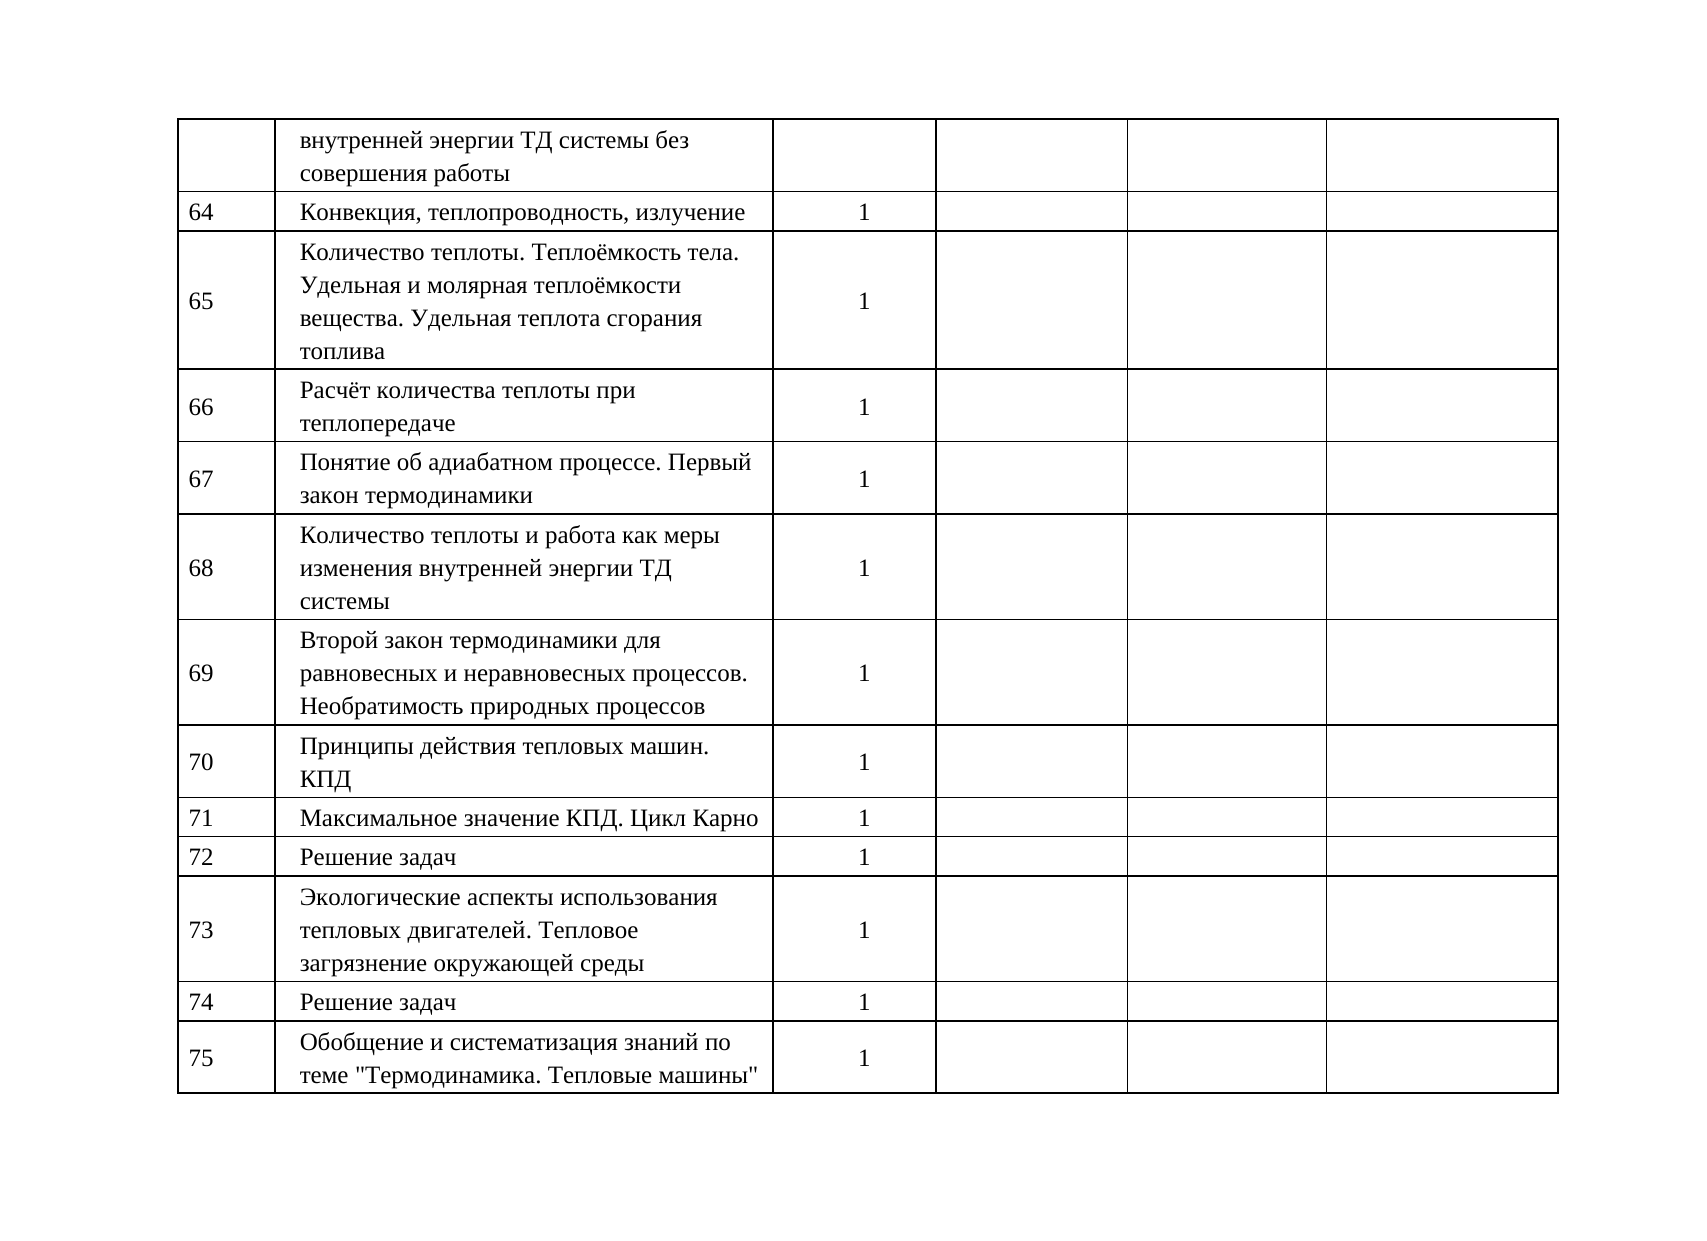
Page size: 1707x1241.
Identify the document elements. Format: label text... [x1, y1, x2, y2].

table_cell [1327, 120, 1557, 191]
table_cell 1 [774, 726, 935, 796]
table_cell [1327, 798, 1557, 836]
table_cell [1327, 442, 1557, 513]
table_cell 69 [179, 620, 274, 724]
table_cell Количество теплоты. Теплоёмкость тела. Удельная и молярная теплоёмкости вещества. Удельная теплота сгорания топлива [276, 232, 772, 368]
table_cell Принципы действия тепловых машин. КПД [276, 726, 772, 796]
table_cell 71 [179, 798, 274, 836]
table_cell [1128, 837, 1326, 875]
table_cell [1327, 726, 1557, 796]
table_cell Понятие об адиабатном процессе. Первый закон термодинамики [276, 442, 772, 513]
table_cell 1 [774, 120, 935, 191]
table_cell 68 [179, 515, 274, 618]
table_cell [1327, 370, 1557, 441]
table_cell 1 [774, 192, 935, 230]
table_cell 65 [179, 232, 274, 368]
table_cell [1327, 620, 1557, 724]
table_cell [1128, 120, 1326, 191]
table_cell 64 [179, 192, 274, 230]
table_cell 1 [774, 837, 935, 875]
table_cell [937, 620, 1127, 724]
table_cell Второй закон термодинамики для равновесных и неравновесных процессов. Необратимость природных процессов [276, 620, 772, 724]
table_cell [937, 726, 1127, 796]
table_cell [937, 442, 1127, 513]
table_cell [1128, 232, 1326, 368]
table_cell Расчёт количества теплоты при теплопередаче [276, 370, 772, 441]
table_cell 1 [774, 1022, 935, 1092]
table_cell [1327, 192, 1557, 230]
table_cell 66 [179, 370, 274, 441]
table_cell Экологические аспекты использования тепловых двигателей. Тепловое загрязнение окружающей среды [276, 877, 772, 981]
table_cell 1 [774, 442, 935, 513]
table_cell [1128, 515, 1326, 618]
table_cell Решение задач [276, 982, 772, 1020]
table_cell [1128, 442, 1326, 513]
table_cell 1 [774, 982, 935, 1020]
table_cell [937, 370, 1127, 441]
table_cell 1 [774, 798, 935, 836]
table_cell 63 [179, 120, 274, 191]
table_cell 1 [774, 370, 935, 441]
table_cell 70 [179, 726, 274, 796]
table_cell [1327, 515, 1557, 618]
table_cell 1 [774, 232, 935, 368]
table_cell 73 [179, 877, 274, 981]
table_cell [1327, 837, 1557, 875]
table_cell [937, 982, 1127, 1020]
table_cell [937, 120, 1127, 191]
table_cell Решение задач [276, 837, 772, 875]
table_cell [1327, 1022, 1557, 1092]
table_cell [937, 798, 1127, 836]
table_cell [1128, 982, 1326, 1020]
table_cell 67 [179, 442, 274, 513]
table_cell 1 [774, 515, 935, 618]
table_cell [1128, 620, 1326, 724]
table_cell 1 [774, 877, 935, 981]
table_cell [937, 515, 1127, 618]
table_cell 1 [774, 620, 935, 724]
table_cell [1327, 982, 1557, 1020]
table_cell [937, 1022, 1127, 1092]
table_cell [1128, 192, 1326, 230]
table_cell [1128, 798, 1326, 836]
table_cell Количество теплоты и работа как меры изменения внутренней энергии ТД системы [276, 515, 772, 618]
table_cell Обобщение и систематизация знаний по теме "Термодинамика. Тепловые машины" [276, 1022, 772, 1092]
table_cell 74 [179, 982, 274, 1020]
table_cell [937, 837, 1127, 875]
table_cell [937, 232, 1127, 368]
table_cell [1128, 370, 1326, 441]
table_cell [937, 192, 1127, 230]
table_cell 75 [179, 1022, 274, 1092]
table_cell 72 [179, 837, 274, 875]
table_cell [1327, 232, 1557, 368]
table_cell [276, 120, 772, 191]
table_cell [1327, 877, 1557, 981]
table_cell [1128, 726, 1326, 796]
table_cell [1128, 877, 1326, 981]
table_cell [937, 877, 1127, 981]
table_cell Максимальное значение КПД. Цикл Карно [276, 798, 772, 836]
table_cell [1128, 1022, 1326, 1092]
table_cell Конвекция, теплопроводность, излучение [276, 192, 772, 230]
